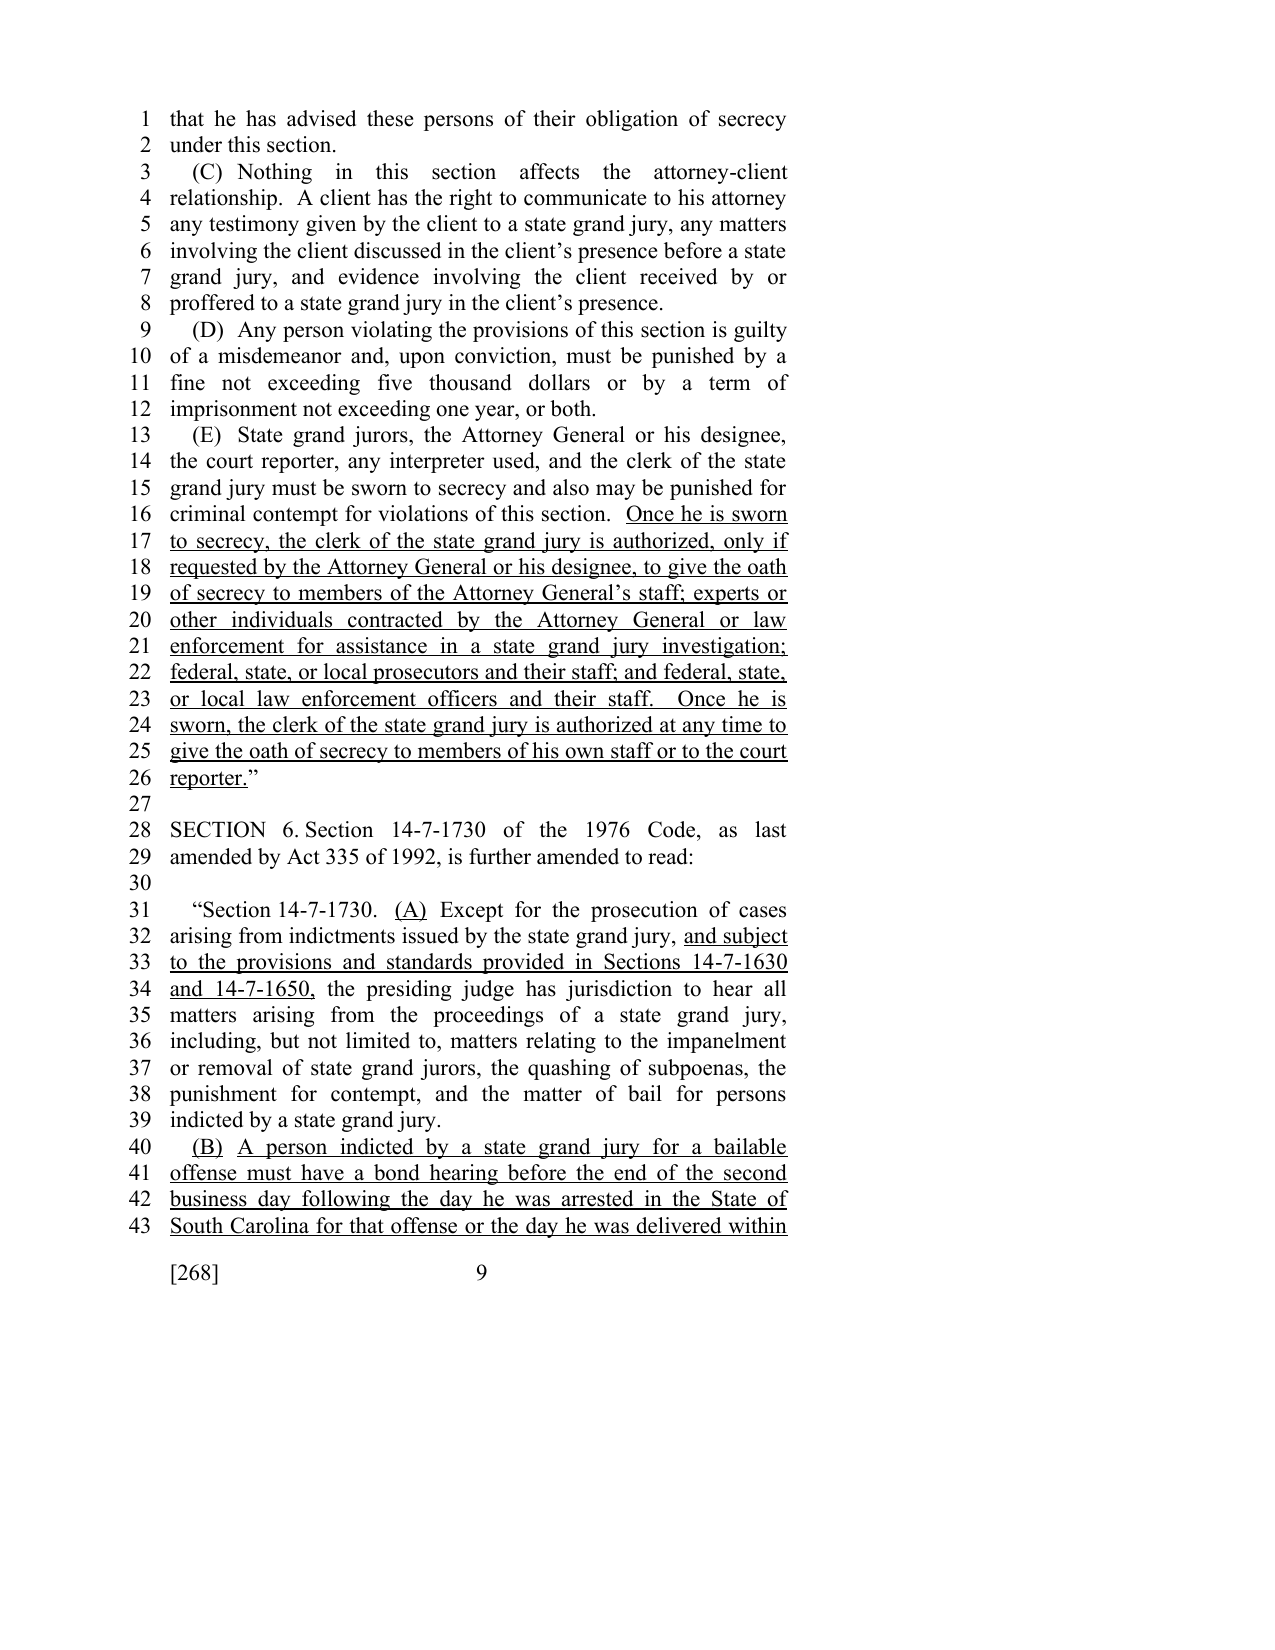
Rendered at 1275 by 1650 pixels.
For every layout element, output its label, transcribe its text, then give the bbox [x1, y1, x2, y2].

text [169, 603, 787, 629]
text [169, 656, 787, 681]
text “Section 14-7-1730. (A) Except for the prosecution of cases arising from indictments issued by the state grand jury, and subject to the provisions and standards provided in Sections 14-7-1630 and 14-7-1650, the presiding judge has jurisdiction to hear all matters arising from the proceedings of a state grand jury, including, but not limited to, matters relating to the impanelment or removal of state grand jurors, the quashing of subpoenas, the punishment for contempt, and the matter of bail for persons indicted by a state grand jury. [169, 896, 787, 971]
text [169, 105, 787, 158]
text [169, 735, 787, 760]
text “Section 14-7-1730. (A) Except for the prosecution of cases arising from indictments issued by the state grand jury, and subject to the provisions and standards provided in Sections 14-7-1630 and 14-7-1650, the presiding judge has jurisdiction to hear all matters arising from the proceedings of a state grand jury, including, but not limited to, matters relating to the impanelment or removal of state grand jurors, the quashing of subpoenas, the punishment for contempt, and the matter of bail for persons indicted by a state grand jury. [169, 972, 787, 1133]
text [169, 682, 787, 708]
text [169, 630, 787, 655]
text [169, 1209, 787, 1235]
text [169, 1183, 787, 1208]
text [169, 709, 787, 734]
text (C) Nothing in this section affects the attorney-client relationship. A client has the right to communicate to his attorney any testimony given by the client to a state grand jury, any matters involving the client discussed in the client’s presence before a state grand jury, and evidence involving the client received by or proffered to a state grand jury in the client’s presence. [169, 158, 787, 316]
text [169, 1133, 787, 1182]
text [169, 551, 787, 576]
text (E) State grand jurors, the Attorney General or his designee, the court reporter, any interpreter used, and the clerk of the state grand jury must be sworn to secrecy and also may be punished for criminal contempt for violations of this section. Once he is sworn to secrecy, the clerk of the state grand jury is authorized, only if requested by the Attorney General or his designee, to give the oath of secrecy to members of the Attorney General’s staff; experts or other individuals contracted by the Attorney General or law enforcement for assistance in a state grand jury investigation; federal, state, or local prosecutors and their staff; and federal, state, or local law enforcement officers and their staff. Once he is sworn, the clerk of the state grand jury is authorized at any time to give the oath of secrecy to members of his own staff or to the court reporter.” [169, 421, 787, 550]
text (D) Any person violating the provisions of this section is guilty of a misdemeanor and, upon conviction, must be punished by a fine not exceeding five thousand dollars or by a term of imprisonment not exceeding one year, or both. [169, 316, 787, 421]
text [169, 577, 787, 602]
text SECTION 6. Section 14-7-1730 of the 1976 Code, as last amended by Act 335 of 1992, is further amended to read: [169, 817, 787, 869]
